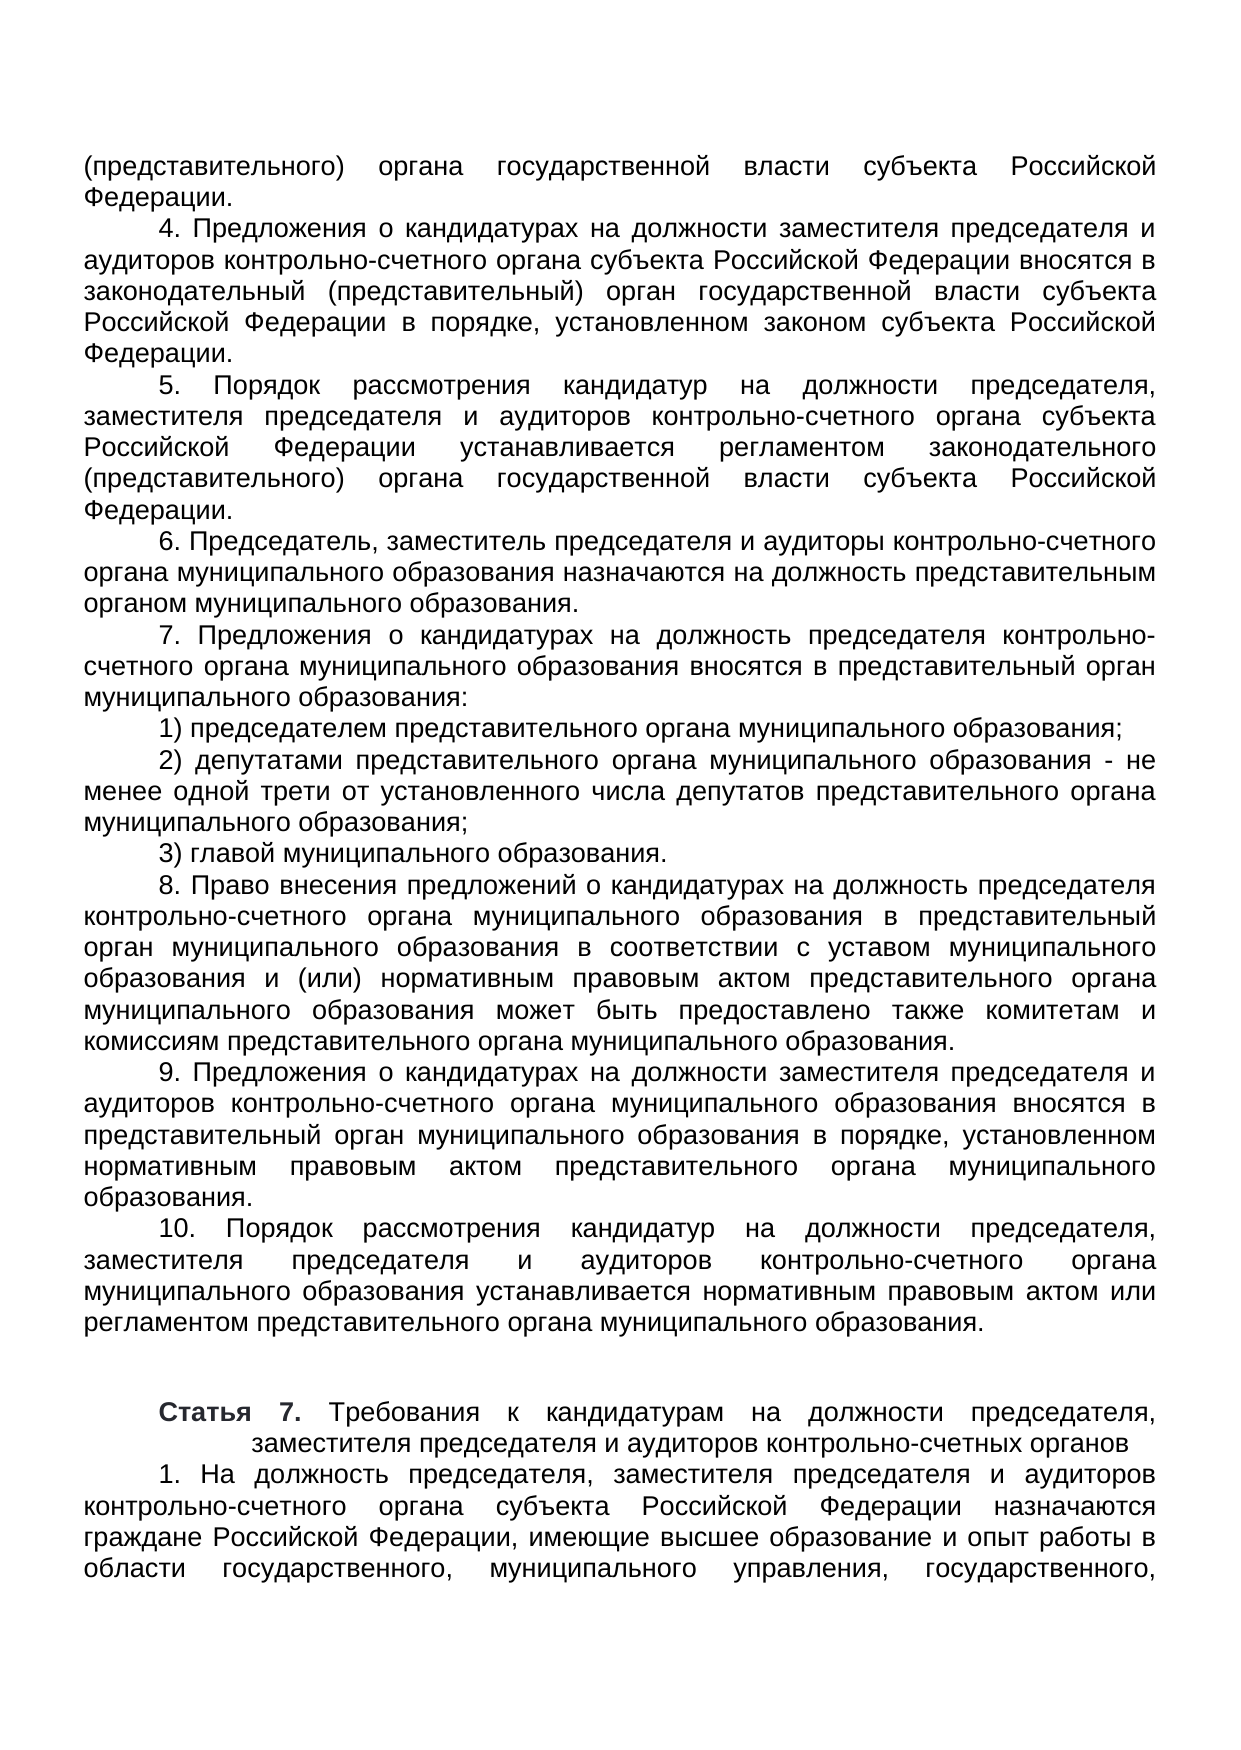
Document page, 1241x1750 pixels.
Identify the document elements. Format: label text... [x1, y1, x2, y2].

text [83, 150, 1157, 212]
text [83, 1458, 1157, 1583]
text 10. Порядок рассмотрения кандидатур на должности председателя, заместителя председателя и аудиторов контрольно-счетного органа муниципального образования устанавливается нормативным правовым актом или регламентом представительного органа муниципального образования. [83, 1212, 1157, 1337]
text 5. Порядок рассмотрения кандидатур на должности председателя, заместителя председателя и аудиторов контрольно-счетного органа субъекта Российской Федерации устанавливается регламентом законодательного (представительного) органа государственной власти субъекта Российской Федерации. [83, 369, 1157, 525]
text 9. Предложения о кандидатурах на должности заместителя председателя и аудиторов контрольно-счетного органа муниципального образования вносятся в представительный орган муниципального образования в порядке, установленном нормативным правовым актом представительного органа муниципального образования. [83, 1056, 1157, 1212]
text 6. Председатель, заместитель председателя и аудиторы контрольно-счетного органа муниципального образования назначаются на должность представительным органом муниципального образования. [83, 525, 1157, 619]
text 1) председателем представительного органа муниципального образования; [83, 712, 1157, 744]
text 8. Право внесения предложений о кандидатурах на должность председателя контрольно-счетного органа муниципального образования в представительный орган муниципального образования в соответствии с уставом муниципального образования и (или) нормативным правовым актом представительного органа муниципального образования может быть предоставлено также комитетам и комиссиям представительного органа муниципального образования. [83, 869, 1157, 1056]
text 4. Предложения о кандидатурах на должности заместителя председателя и аудиторов контрольно-счетного органа субъекта Российской Федерации вносятся в законодательный (представительный) орган государственной власти субъекта Российской Федерации в порядке, установленном законом субъекта Российской Федерации. [83, 212, 1157, 369]
text 2) депутатами представительного органа муниципального образования - не менее одной трети от установленного числа депутатов представительного органа муниципального образования; [83, 744, 1157, 837]
text 3) главой муниципального образования. [83, 837, 1157, 869]
text 7. Предложения о кандидатурах на должность председателя контрольно-счетного органа муниципального образования вносятся в представительный орган муниципального образования: [83, 619, 1157, 712]
text Статья 7. Требования к кандидатурам на должности председателя, заместителя председателя и аудиторов контрольно-счетных органов [158, 1396, 1157, 1458]
